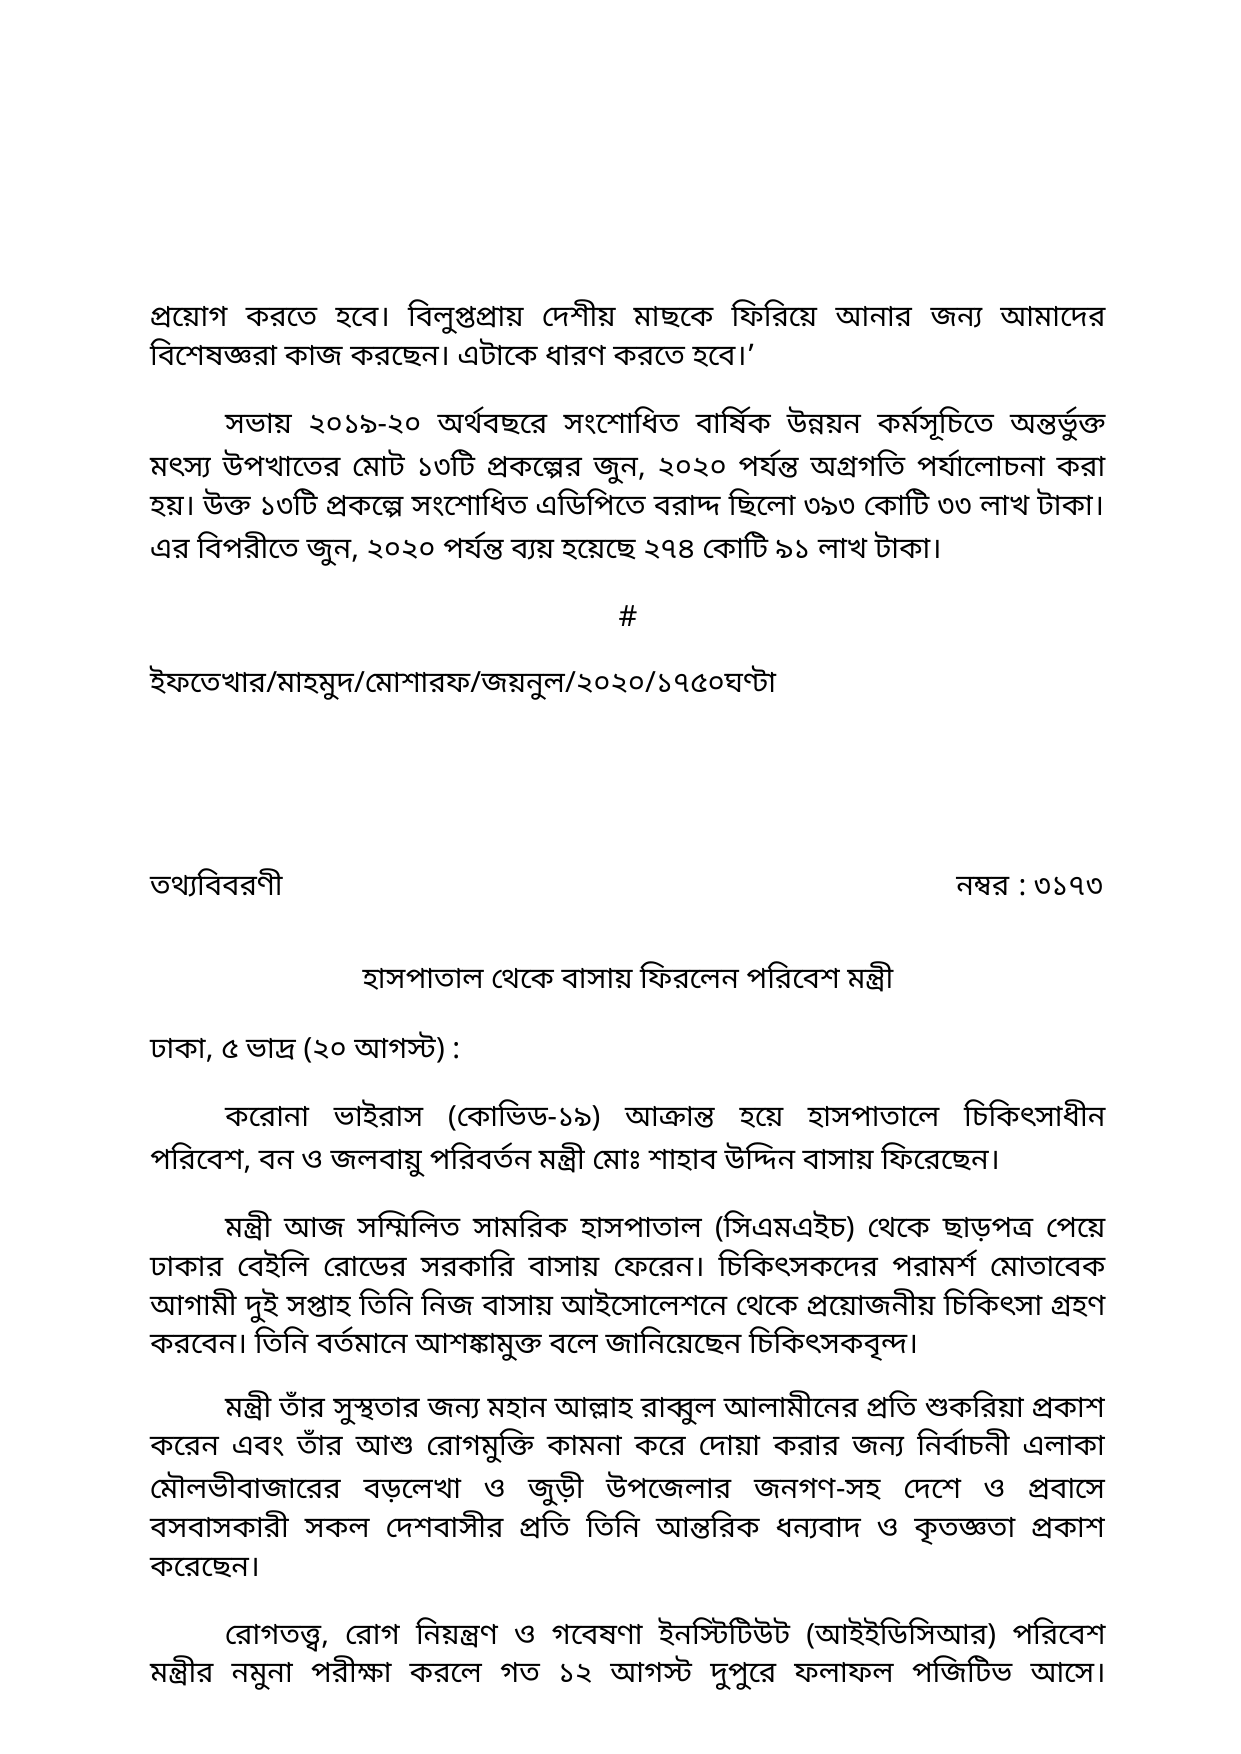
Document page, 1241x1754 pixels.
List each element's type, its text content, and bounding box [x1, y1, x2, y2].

text ইফতেখার/মাহমুদ/মোশারফ/জয়নুল/২০২০/১৭৫০ঘণ্টা [150, 661, 1105, 704]
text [150, 300, 1105, 377]
text মন্ত্রী তাঁর সুস্থতার জন্য মহান আল্লাহ রাব্বুল আলামীনের প্রতি শুকরিয়া প্রকাশ করেন এবং তাঁর আশু রোগমুক্তি কামনা করে দোয়া করার জন্য নির্বাচনী এলাকা মৌলভীবাজারের বড়লেখা ও জুড়ী উপজেলার জনগণ-সহ দেশে ও প্রবাসে বসবাসকারী সকল দেশবাসীর প্রতি তিনি আন্তরিক ধন্যবাদ ও কৃতজ্ঞতা প্রকাশ করেছেন। [150, 1390, 1105, 1588]
text # [150, 595, 1105, 635]
text করোনা ভাইরাস (কোভিড-১৯) আক্রান্ত হয়ে হাসপাতালে চিকিৎসাধীন পরিবেশ, বন ও জলবায়ু পরিবর্তন মন্ত্রী মোঃ শাহাব উদ্দিন বাসায় ফিরেছেন। [150, 1095, 1105, 1181]
text হাসপাতাল থেকে বাসায় ফিরলেন পরিবেশ মন্ত্রী [150, 962, 1105, 1001]
text তথ্যবিবরণী নম্বর : ৩১৭৩ [150, 864, 1105, 908]
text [150, 1613, 1105, 1695]
text মন্ত্রী আজ সম্মিলিত সামরিক হাসপাতাল (সিএমএইচ) থেকে ছাড়পত্র পেয়ে ঢাকার বেইলি রোডের সরকারি বাসায় ফেরেন। চিকিৎসকদের পরামর্শ মোতাবেক আগামী দুই সপ্তাহ তিনি নিজ বাসায় আইসোলেশনে থেকে প্রয়োজনীয় চিকিৎসা গ্রহণ করবেন। তিনি বর্তমানে আশঙ্কামুক্ত বলে জানিয়েছেন চিকিৎসকবৃন্দ। [150, 1206, 1105, 1365]
text ঢাকা, ৫ ভাদ্র (২০ আগস্ট) : [150, 1027, 1105, 1070]
text সভায় ২০১৯-২০ অর্থবছরে সংশোধিত বার্ষিক উন্নয়ন কর্মসূচিতে অন্তর্ভুক্ত মৎস্য উপখাতের মোট ১৩টি প্রকল্পের জুন, ২০২০ পর্যন্ত অগ্রগতি পর্যালোচনা করা হয়। উক্ত ১৩টি প্রকল্পে সংশোধিত এডিপিতে বরাদ্দ ছিলো ৩৯৩ কোটি ৩৩ লাখ টাকা। এর বিপরীতে জুন, ২০২০ পর্যন্ত ব্যয় হয়েছে ২৭৪ কোটি ৯১ লাখ টাকা। [150, 402, 1105, 570]
